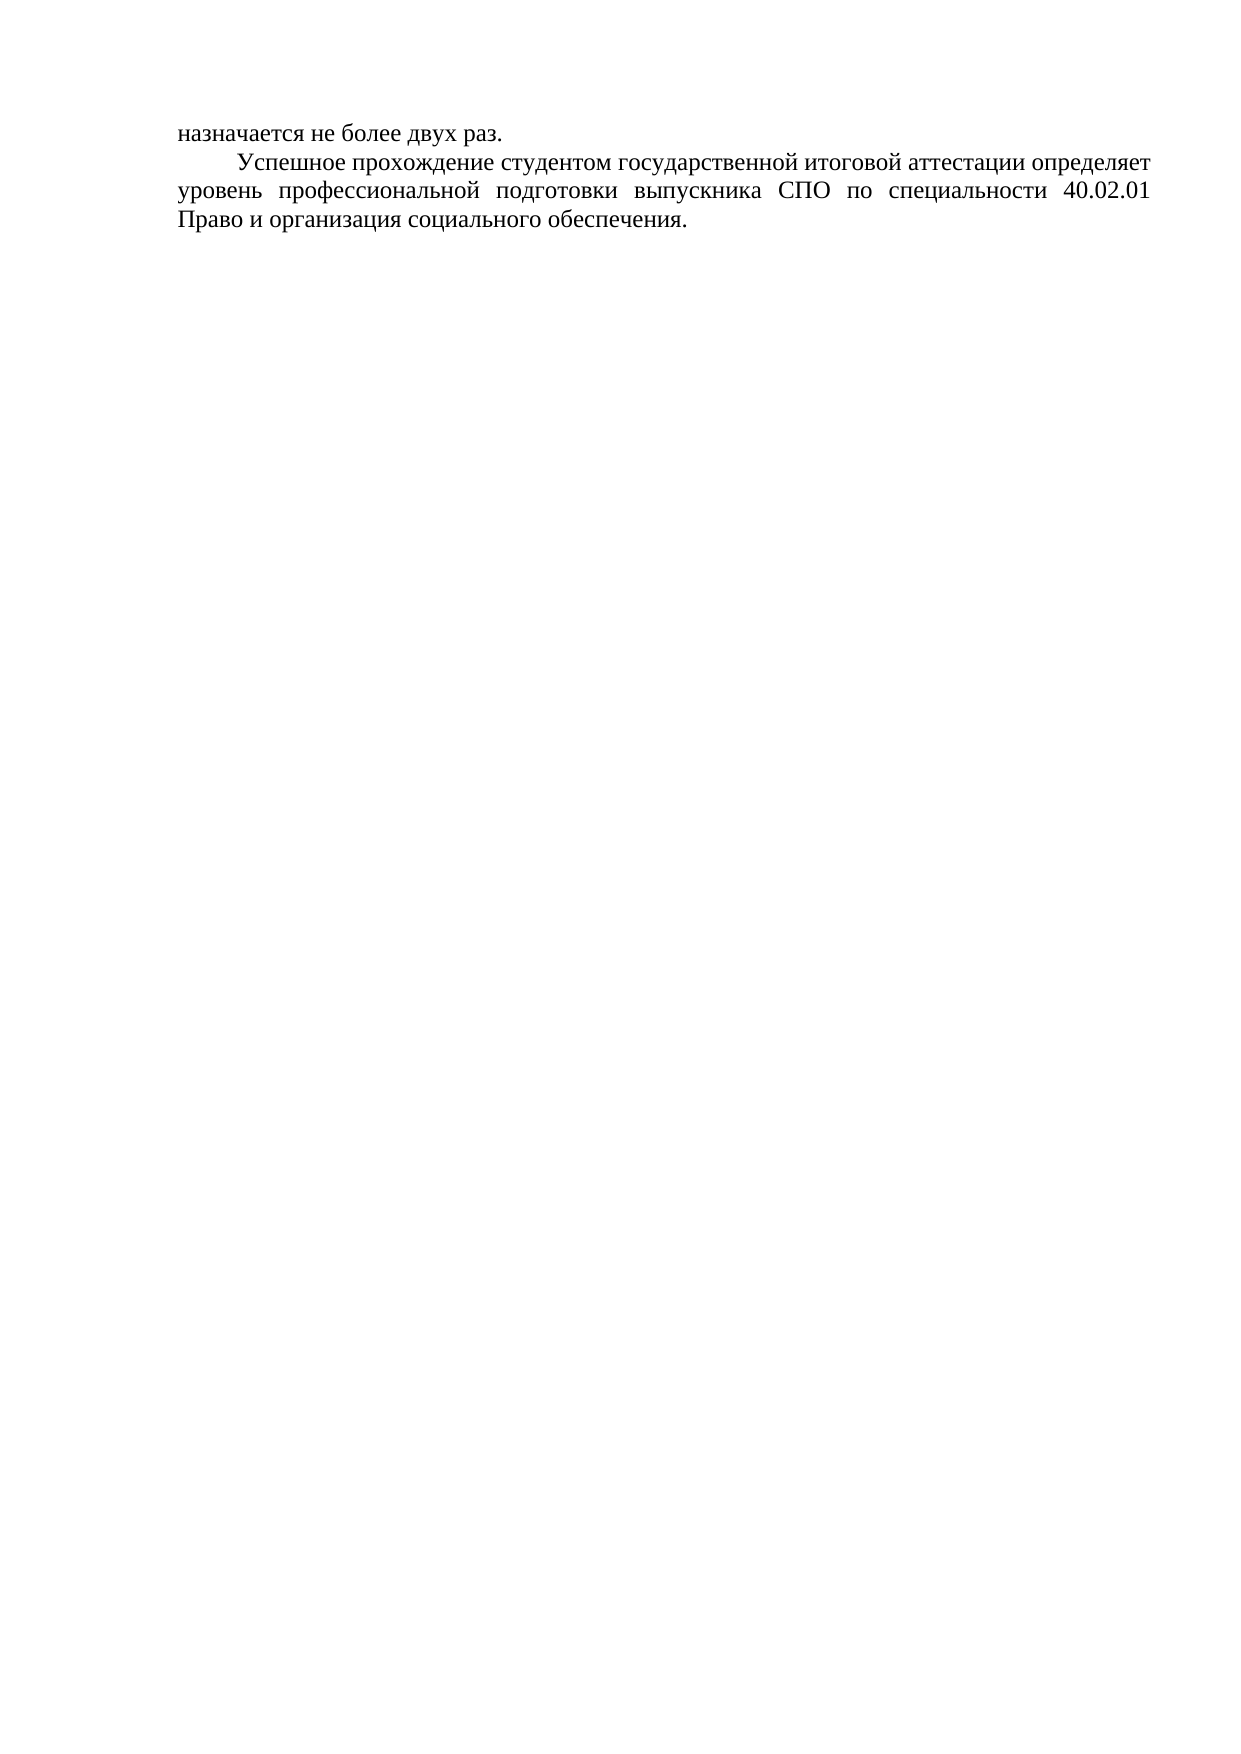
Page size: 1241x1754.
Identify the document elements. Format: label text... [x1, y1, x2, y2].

text Успешное прохождение студентом государственной итоговой аттестации определяет уровень профессиональной подготовки выпускника СПО по специальности 40.02.01 Право и организация социального обеспечения. [177, 147, 1152, 233]
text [177, 118, 1152, 147]
